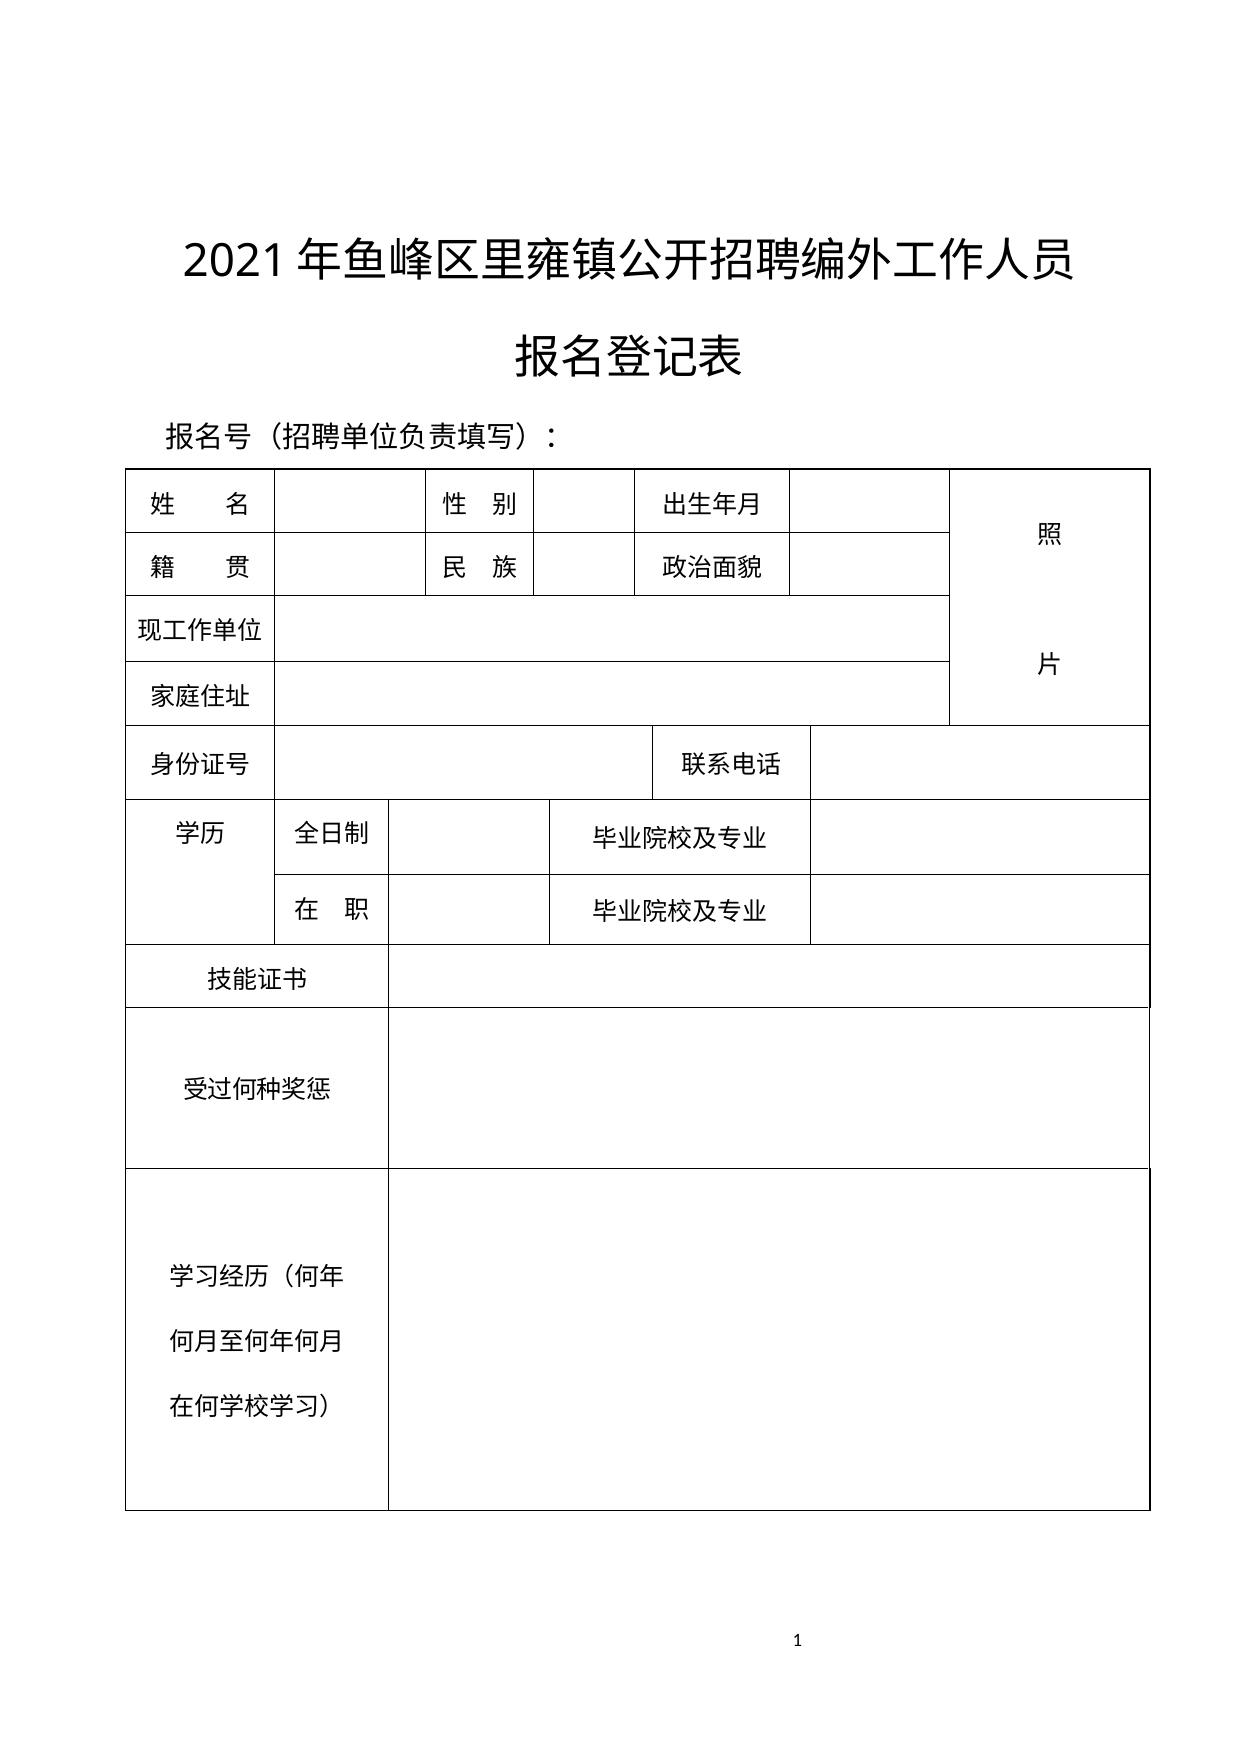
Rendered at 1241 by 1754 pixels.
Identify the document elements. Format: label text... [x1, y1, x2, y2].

table_cell [275, 596, 949, 661]
table_cell 毕业院校及专业 [550, 800, 810, 874]
table_cell [811, 726, 1149, 798]
table_cell 家庭住址 [126, 662, 274, 725]
table_cell 联系电话 [653, 726, 810, 798]
table_cell [389, 1168, 1149, 1510]
table_header [790, 470, 949, 532]
table_cell 籍 贯 [126, 533, 274, 595]
table_cell [275, 533, 425, 595]
table_header [275, 470, 425, 532]
table_cell [790, 533, 949, 595]
table_cell [534, 533, 634, 595]
table_cell 身份证号 [126, 726, 274, 798]
table_cell 受过何种奖惩 [126, 1008, 388, 1167]
table_header 照 片 [950, 470, 1149, 725]
table_header [534, 470, 634, 532]
table_cell [275, 726, 652, 798]
table_cell 政治面貌 [635, 533, 789, 595]
table_cell 在 职 教 育 [275, 875, 388, 944]
table_cell 现工作单位及职务 [126, 596, 274, 661]
table_cell [389, 945, 1149, 1007]
table_cell 学历 学位 [126, 800, 274, 944]
table_cell 民 族 [426, 533, 533, 595]
table_cell 毕业院校及专业 [550, 875, 810, 944]
table_cell [275, 662, 949, 725]
text 报名号（招聘单位负责填写）： [165, 403, 1093, 468]
table_cell [389, 875, 549, 944]
table_cell [811, 875, 1149, 944]
table_cell 学习经历（何年 何月至何年何月 在何学校学习） [126, 1169, 388, 1510]
table_cell [811, 800, 1149, 874]
table_header 出生年月 （ 周岁） [635, 470, 789, 532]
table_cell 技能证书 [126, 945, 388, 1007]
table_cell [389, 1007, 1149, 1167]
text 报名登记表 [165, 305, 1093, 403]
table_header 性 别 [426, 470, 533, 532]
table_header 姓 名 [126, 470, 274, 532]
table_cell 全日制 教 育 [275, 800, 388, 874]
table_cell [389, 800, 549, 874]
text 2021年鱼峰区里雍镇公开招聘编外工作人员 [165, 208, 1093, 305]
